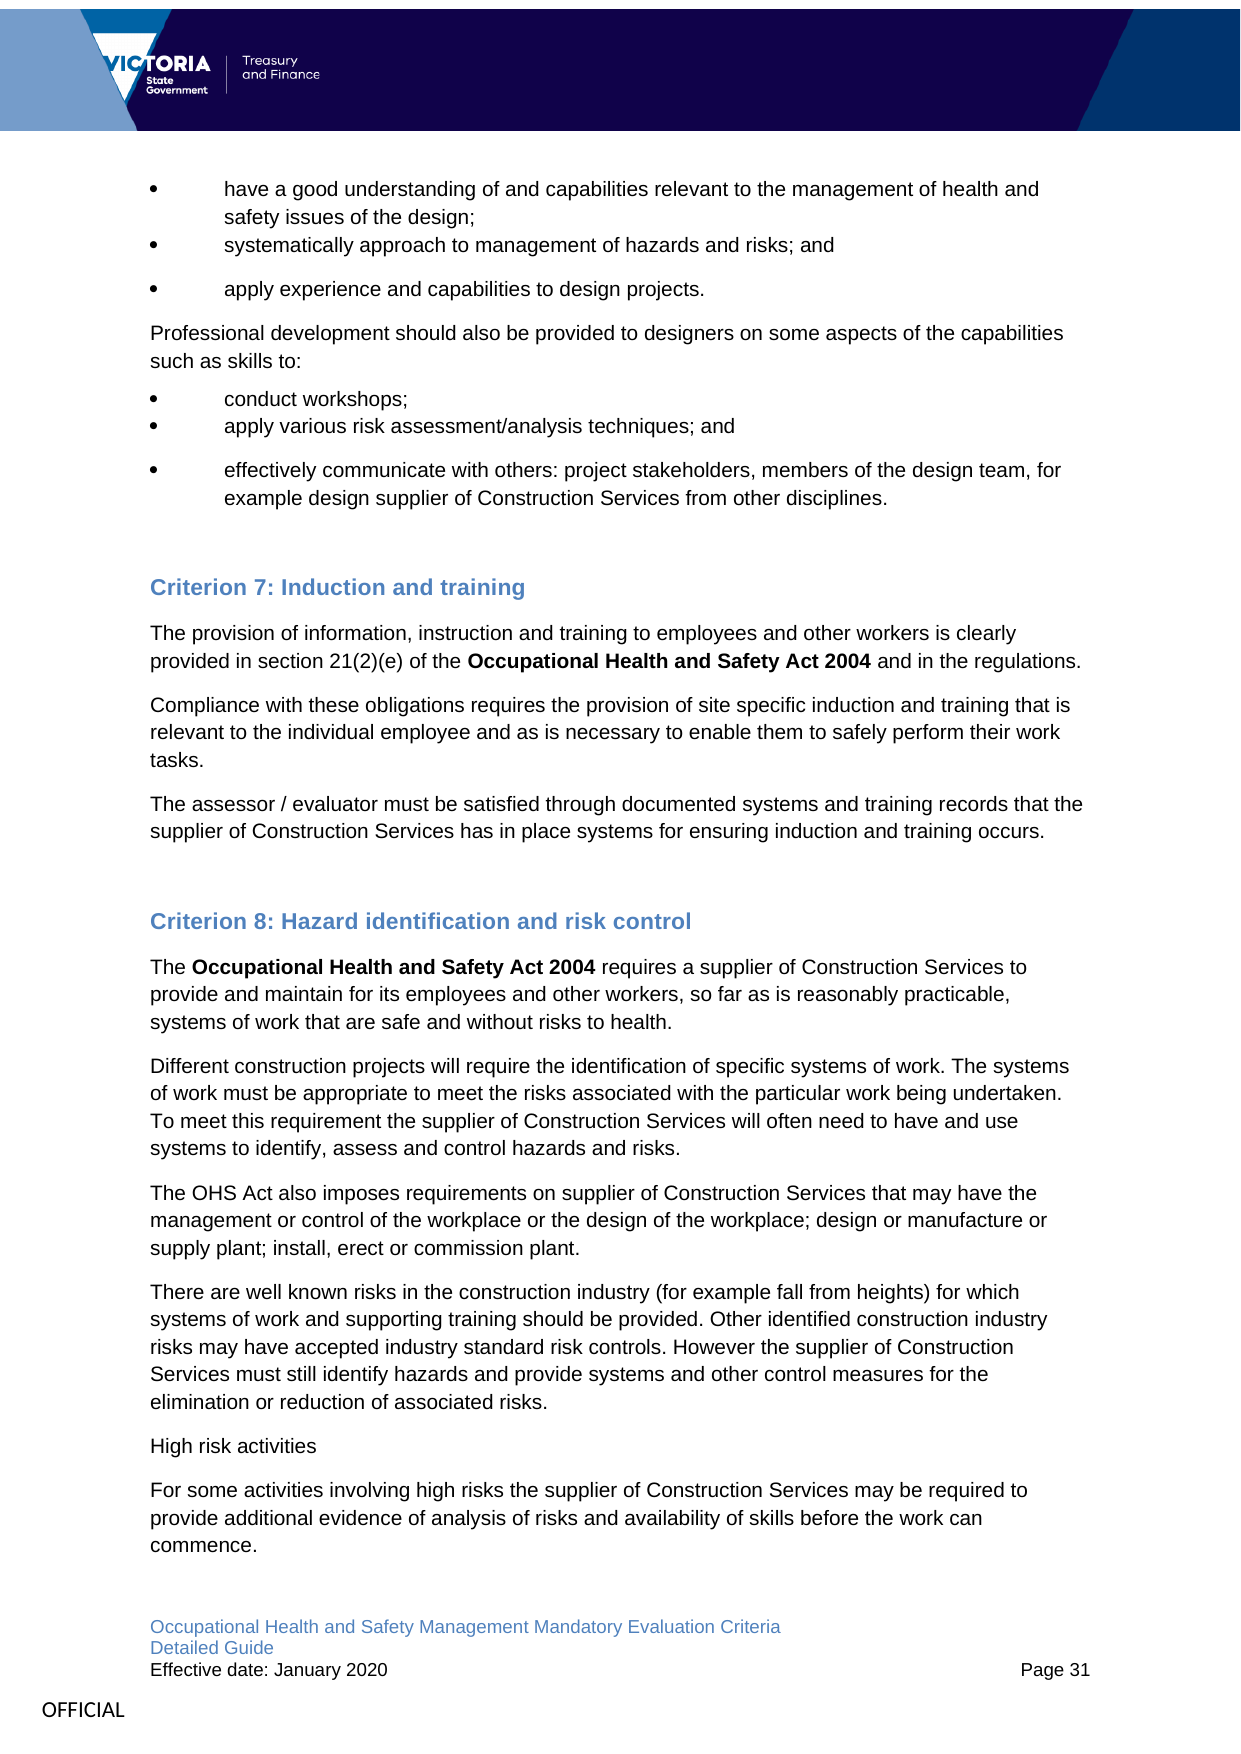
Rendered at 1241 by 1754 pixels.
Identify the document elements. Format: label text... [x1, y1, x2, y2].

list apply experience and capabilities to design projects. [150, 277, 1090, 301]
list conduct workshops; [150, 386, 1090, 410]
text The assessor / evaluator must be satisfied through documented systems and training records that the supplier of Construction Services has in place systems for ensuring induction and training occurs. [150, 792, 1090, 843]
list systematically approach to management of hazards and risks; and [150, 232, 1090, 256]
text Different construction projects will require the identification of specific systems of work. The systems of work must be appropriate to meet the risks associated with the particular work being undertaken. To meet this requirement the supplier of Construction Services will often need to have and use systems to identify, assess and control hazards and risks. [150, 1054, 1090, 1160]
text For some activities involving high risks the supplier of Construction Services may be required to provide additional evidence of analysis of risks and availability of skills before the work can commence. [150, 1478, 1090, 1557]
subtitle Criterion 7: Induction and training [150, 574, 1090, 601]
text There are well known risks in the construction industry (for example fall from heights) for which systems of work and supporting training should be provided. Other identified construction industry risks may have accepted industry standard risk controls. However the supplier of Construction Services must still identify hazards and provide systems and other control measures for the elimination or reduction of associated risks. [150, 1279, 1090, 1413]
list effectively communicate with others: project stakeholders, members of the design team, for example design supplier of Construction Services from other disciplines. [150, 458, 1090, 510]
picture [0, 9, 1241, 131]
text High risk activities [150, 1434, 1090, 1458]
list have a good understanding of and capabilities relevant to the management of health and safety issues of the design; [150, 177, 1090, 229]
list apply various risk assessment/analysis techniques; and [150, 414, 1090, 438]
subtitle Criterion 8: Hazard identification and risk control [150, 908, 1090, 934]
text The Occupational Health and Safety Act 2004 requires a supplier of Construction Services to provide and maintain for its employees and other workers, so far as is reasonably practicable, systems of work that are safe and without risks to health. [150, 954, 1090, 1033]
text Compliance with these obligations requires the provision of site specific induction and training that is relevant to the individual employee and as is necessary to enable them to safely perform their work tasks. [150, 693, 1090, 772]
text The OHS Act also imposes requirements on supplier of Construction Services that may have the management or control of the workplace or the design of the workplace; design or manufacture or supply plant; install, erect or commission plant. [150, 1180, 1090, 1259]
text The provision of information, instruction and training to employees and other workers is clearly provided in section 21(2)(e) of the Occupational Health and Safety Act 2004 and in the regulations. [150, 621, 1090, 672]
text Professional development should also be provided to designers on some aspects of the capabilities such as skills to: [150, 321, 1090, 372]
